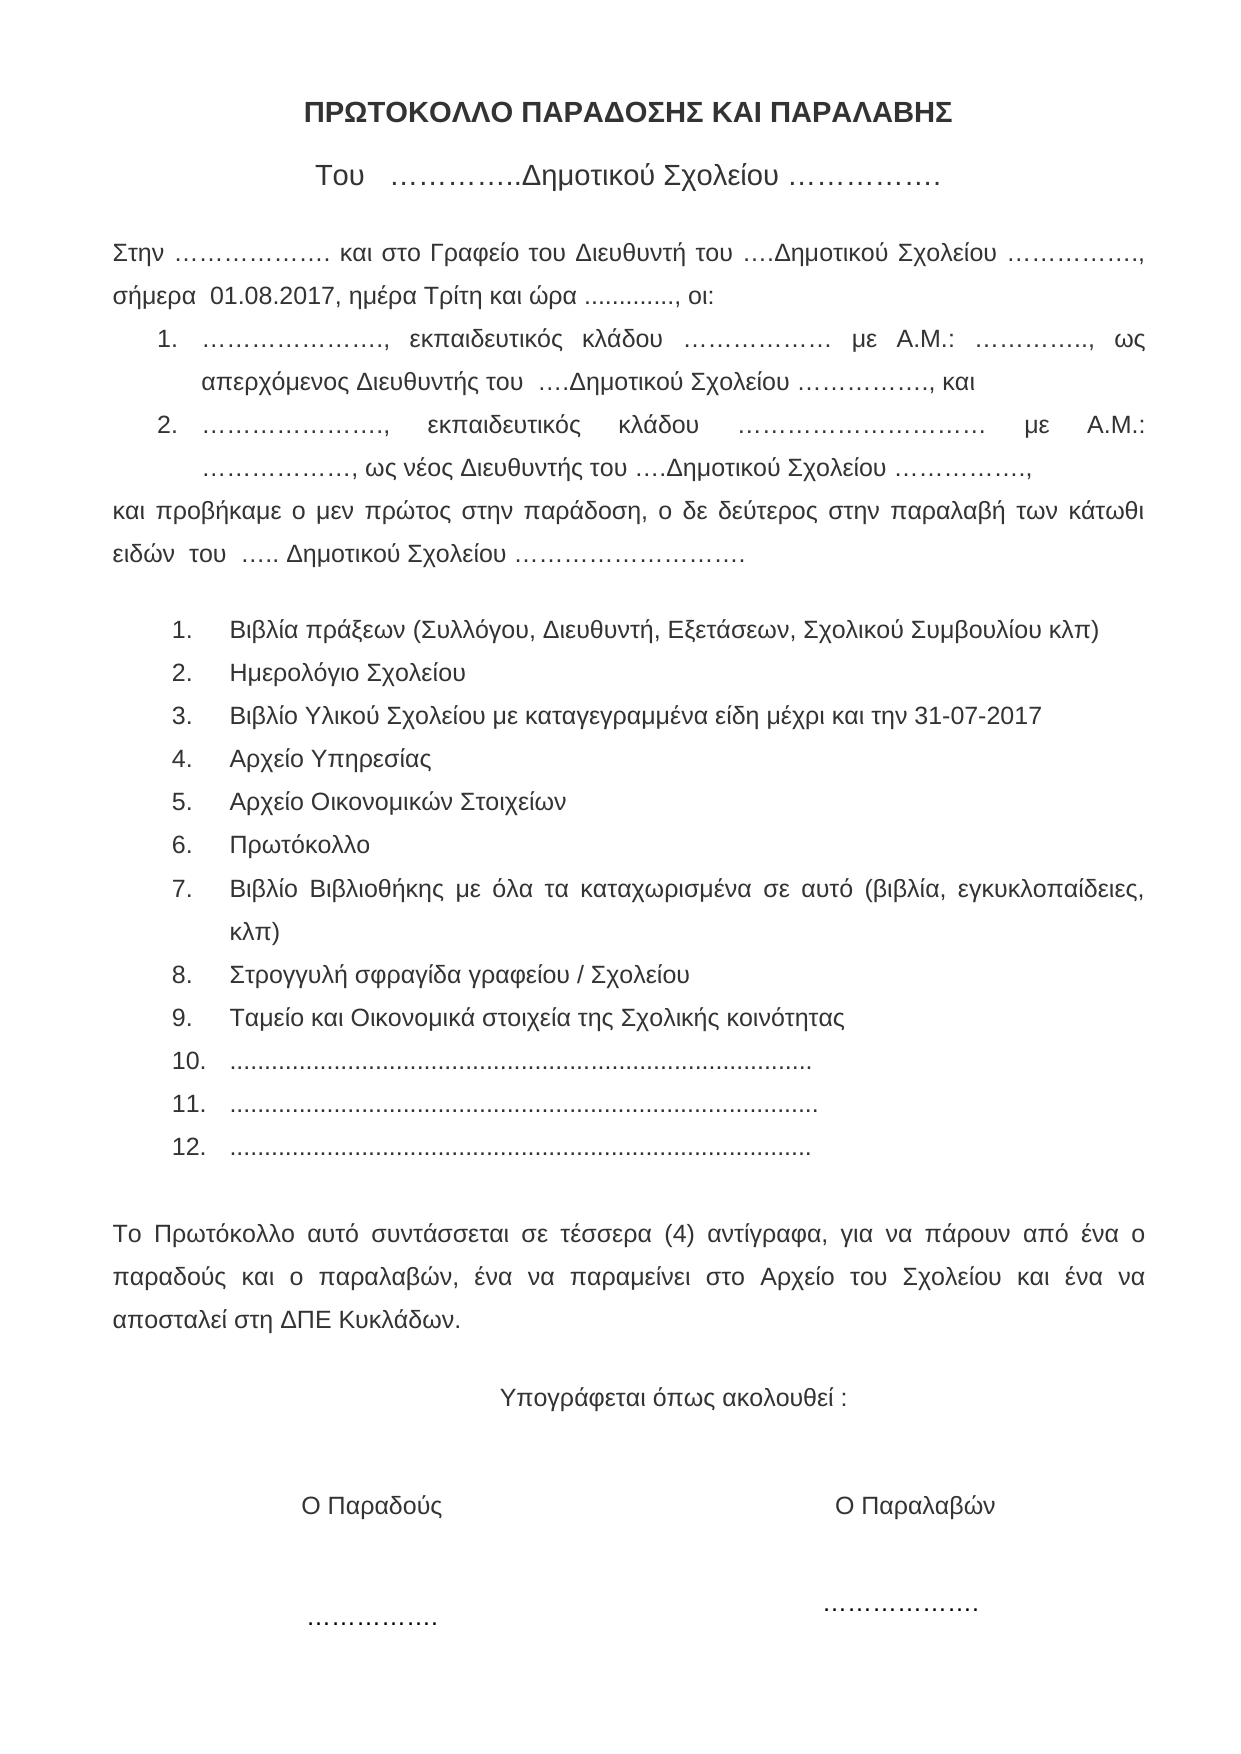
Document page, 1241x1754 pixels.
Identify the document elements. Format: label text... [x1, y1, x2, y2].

text Υπογράφεται όπως ακολουθεί : [142, 1383, 1146, 1412]
list Αρχείο Οικονομικών Στοιχείων [172, 787, 1146, 816]
text ΠΡΩΤΟΚΟΛΛΟ ΠΑΡΑΔΟΣΗΣ ΚΑΙ ΠΑΡΑΛΑΒΗΣ [112, 95, 1144, 129]
text Το Πρωτόκολλο αυτό συντάσσεται σε τέσσερα (4) αντίγραφα, για να πάρουν από ένα ο παραδούς και ο παραλαβών, ένα να παραμείνει στο Αρχείο του Σχολείου και ένα να αποσταλεί στη ΔΠΕ Κυκλάδων. [112, 1219, 1146, 1334]
table_header Ο Παραδούς ……………. [98, 1491, 643, 1643]
text Στην ………………. και στο Γραφείο του Διευθυντή του ….Δημοτικού Σχολείου ……………., σήμερα 01.08.2017, ημέρα Τρίτη και ώρα ............., οι: [112, 238, 1146, 309]
list .................................................................................... [172, 1132, 1146, 1161]
list Βιβλία πράξεων (Συλλόγου, Διευθυντή, Εξετάσεων, Σχολικού Συμβουλίου κλπ) [172, 615, 1146, 644]
list Ταμείο και Οικονομικά στοιχεία της Σχολικής κοινότητας [172, 1003, 1146, 1032]
list .................................................................................... [172, 1046, 1146, 1075]
text Του …………..Δημοτικού Σχολείου ……………. [112, 158, 1144, 192]
list Βιβλίο Υλικού Σχολείου με καταγεγραμμένα είδη μέχρι και την 31-07-2017 [172, 701, 1146, 730]
list Βιβλίο Βιβλιοθήκης με όλα τα καταχωρισμένα σε αυτό (βιβλία, εγκυκλοπαίδειες, κλπ) [172, 874, 1146, 946]
table_header Ο Παραλαβών ………………. [643, 1491, 1155, 1643]
list …………………., εκπαιδευτικός κλάδου ………………………… με Α.Μ.: ………………, ως νέος Διευθυντής του ….Δημοτικού Σχολείου ……………., [157, 410, 1146, 482]
list ..................................................................................... [172, 1089, 1146, 1118]
list Ημερολόγιο Σχολείου [172, 658, 1146, 687]
list Αρχείο Υπηρεσίας [172, 744, 1146, 773]
list …………………., εκπαιδευτικός κλάδου ……………… με Α.Μ.: ………….., ως απερχόμενος Διευθυντής του ….Δημοτικού Σχολείου ……………., και [157, 324, 1146, 396]
list Στρογγυλή σφραγίδα γραφείου / Σχολείου [172, 960, 1146, 989]
list Πρωτόκολλο [172, 831, 1146, 859]
text και προβήκαμε ο μεν πρώτος στην παράδοση, ο δε δεύτερος στην παραλαβή των κάτωθι ειδών του ….. Δημοτικού Σχολείου ………………………. [112, 496, 1146, 568]
